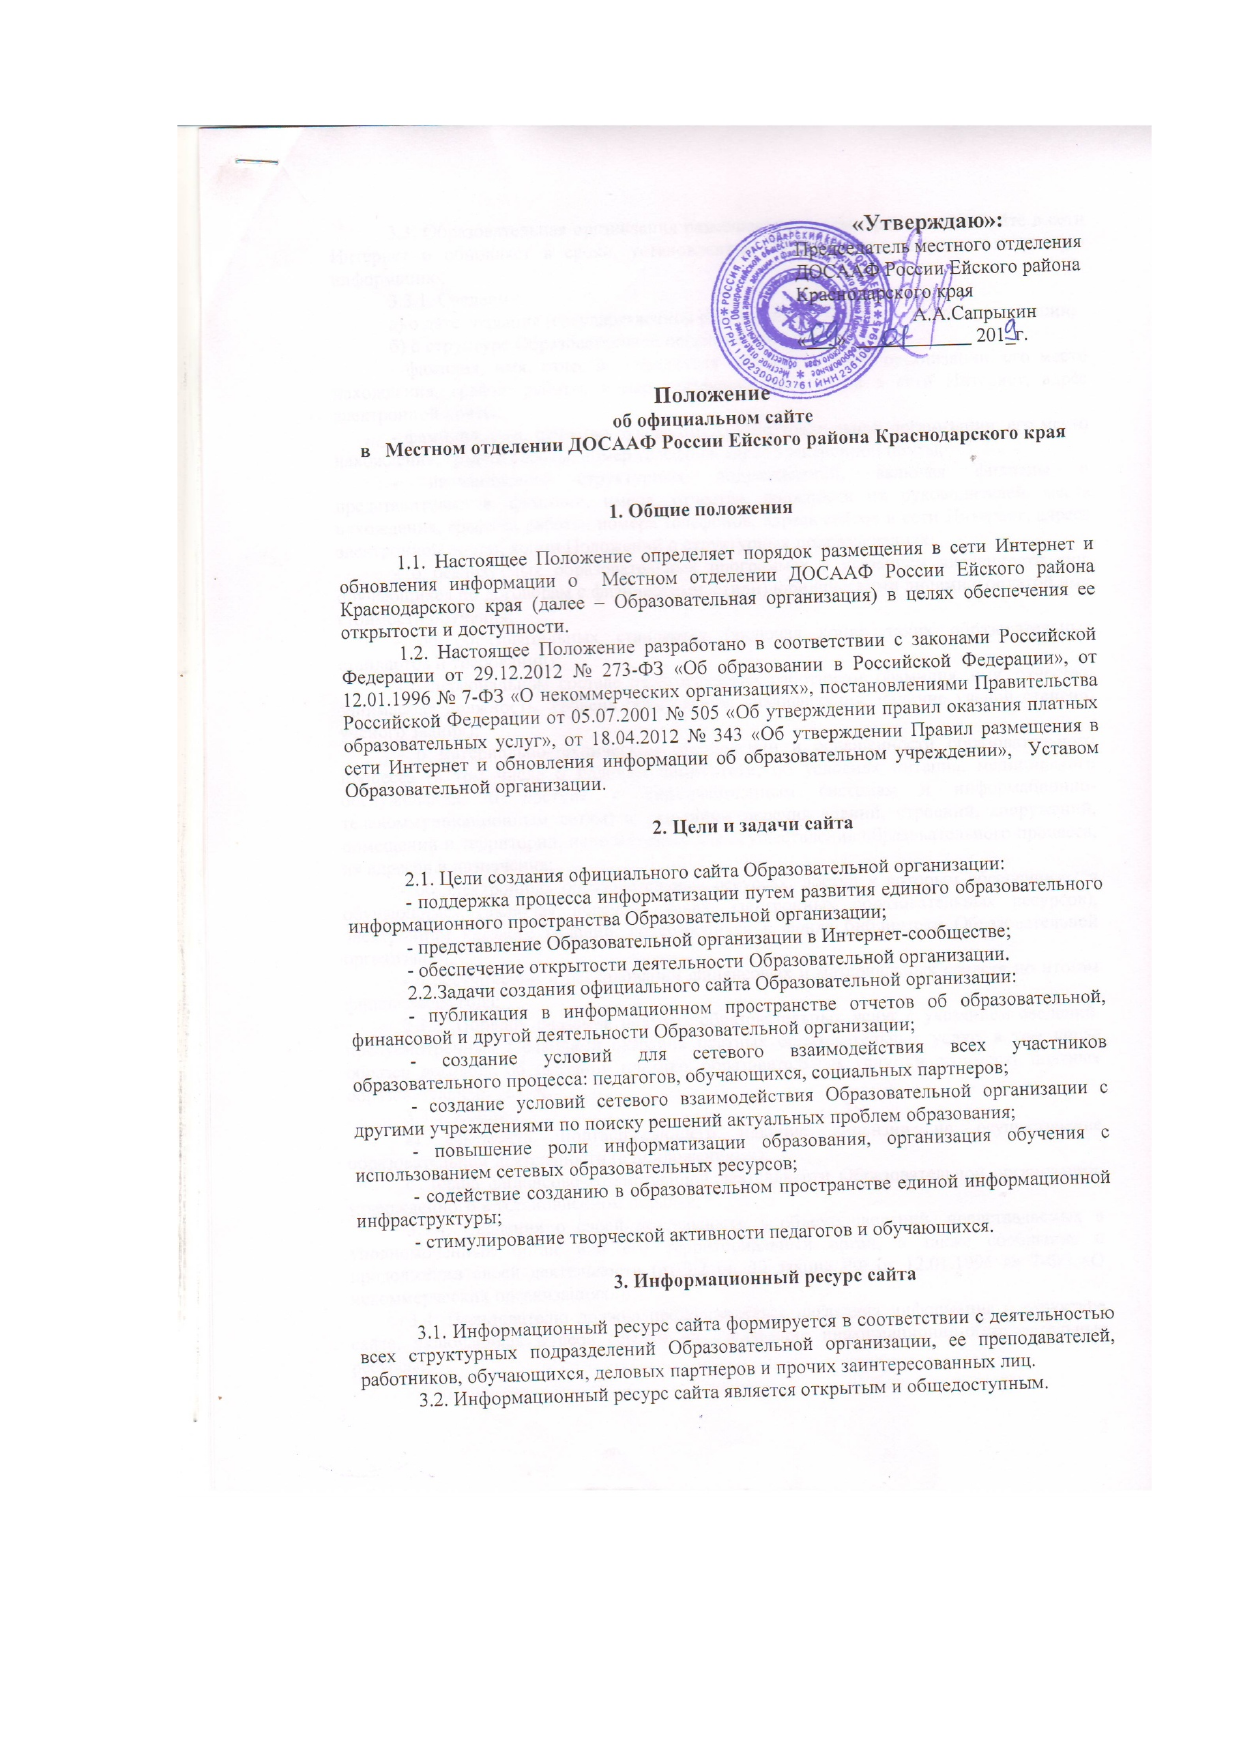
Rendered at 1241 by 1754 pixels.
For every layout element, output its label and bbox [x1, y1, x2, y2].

picture [177, 118, 1152, 1497]
